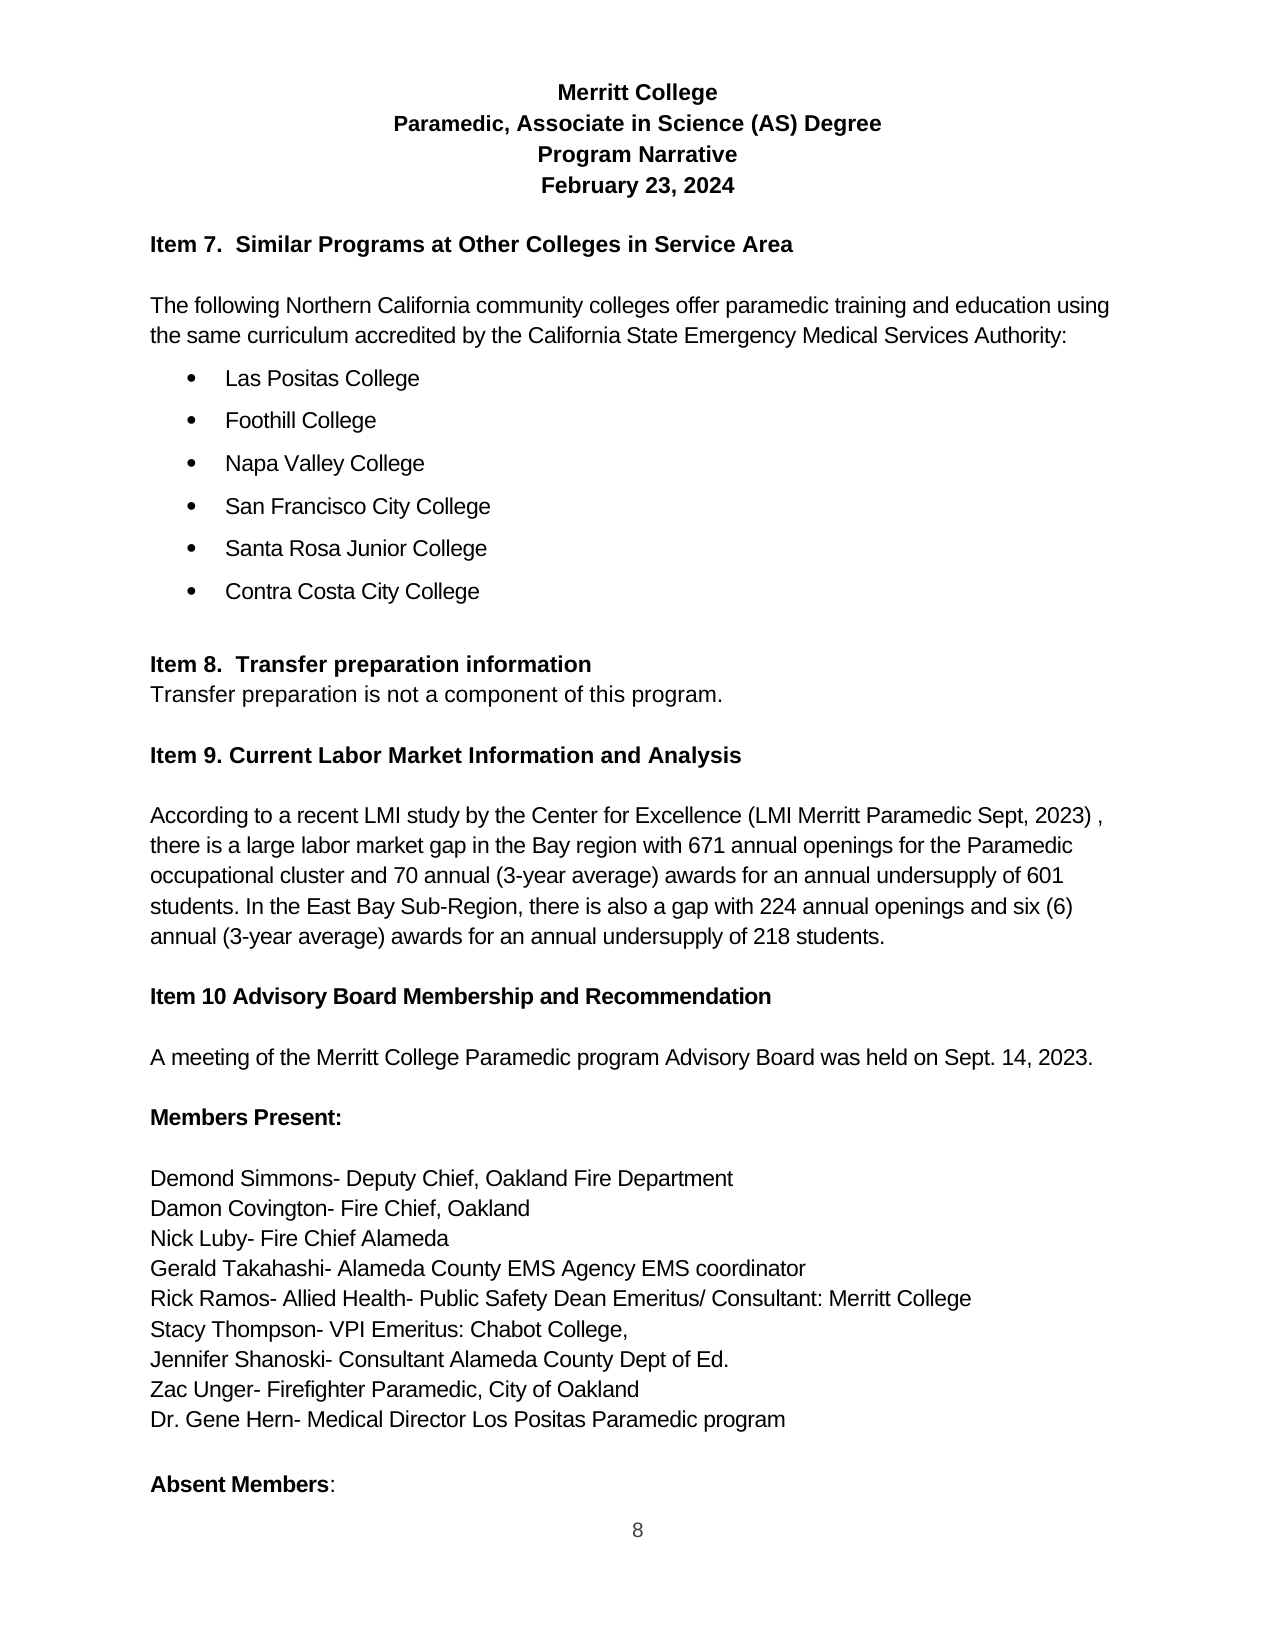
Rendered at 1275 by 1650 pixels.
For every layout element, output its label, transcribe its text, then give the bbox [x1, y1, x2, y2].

text Demond Simmons- Deputy Chief, Oakland Fire Department [150, 1164, 1125, 1191]
text Jennifer Shanoski- Consultant Alameda County Dept of Ed. [150, 1346, 1125, 1372]
text The following Northern California community colleges offer paramedic training and education using the same curriculum accredited by the California State Emergency Medical Services Authority: [150, 292, 1125, 348]
text Damon Covington- Fire Chief, Oakland [150, 1195, 1125, 1221]
text Item 8. Transfer preparation information [150, 651, 1125, 677]
text Rick Ramos- Allied Health- Public Safety Dean Emeritus/ Consultant: Merritt College [150, 1285, 1125, 1312]
text Absent Members: [150, 1468, 1125, 1499]
text A meeting of the Merritt College Paramedic program Advisory Board was held on Sept. 14, 2023. [150, 1044, 1125, 1070]
text Item 10 Advisory Board Membership and Recommendation [150, 983, 1125, 1010]
text Gerald Takahashi- Alameda County EMS Agency EMS coordinator [150, 1255, 1125, 1282]
text According to a recent LMI study by the Center for Excellence (LMI Merritt Paramedic Sept, 2023) , there is a large labor market gap in the Bay region with 671 annual openings for the Paramedic occupational cluster and 70 annual (3-year average) awards for an annual undersupply of 601 students. In the East Bay Sub-Region, there is also a gap with 224 annual openings and six (6) annual (3-year average) awards for an annual undersupply of 218 students. [150, 802, 1125, 949]
text Members Present: [150, 1104, 1125, 1131]
list Las Positas College [187, 364, 1125, 391]
text Stacy Thompson- VPI Emeritus: Chabot College, [150, 1316, 1125, 1342]
list Napa Valley College [187, 450, 1125, 476]
list San Francisco City College [187, 493, 1125, 519]
text Transfer preparation is not a component of this program. [150, 681, 1125, 708]
text Dr. Gene Hern- Medical Director Los Positas Paramedic program [150, 1406, 1125, 1433]
text Zac Unger- Firefighter Paramedic, City of Oakland [150, 1376, 1125, 1402]
list Foothill College [187, 407, 1125, 434]
text Nick Luby- Fire Chief Alameda [150, 1225, 1125, 1251]
text Item 9. Current Labor Market Information and Analysis [150, 742, 1125, 768]
list Contra Costa City College [187, 578, 1125, 604]
list Santa Rosa Junior College [187, 535, 1125, 562]
text Item 7. Similar Programs at Other Colleges in Service Area [150, 231, 1125, 258]
